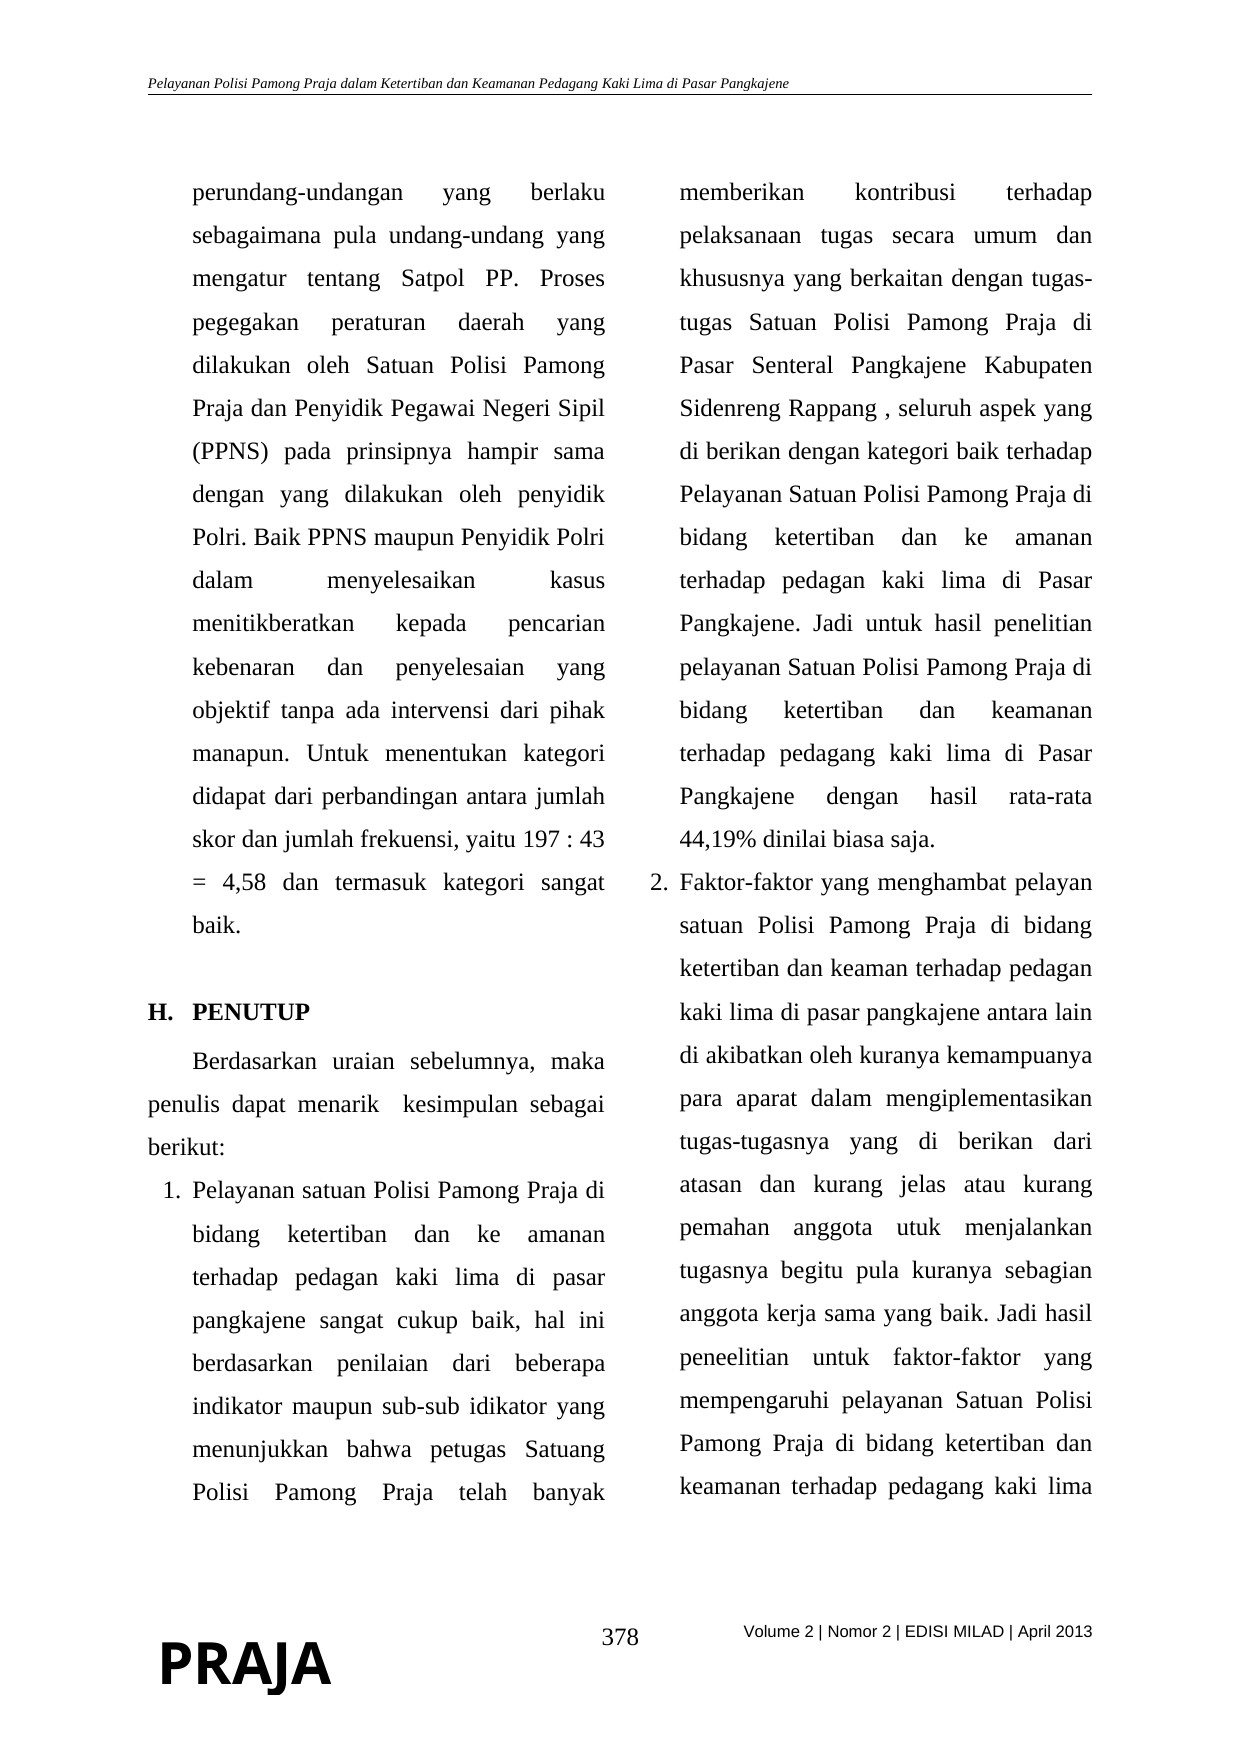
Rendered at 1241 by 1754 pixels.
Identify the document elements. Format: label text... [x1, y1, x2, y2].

list Pelayanan satuan Polisi Pamong Praja di bidang ketertiban dan ke amanan terhadap pedagan kaki lima di pasar pangkajene sangat cukup baik, hal ini berdasarkan penilaian dari beberapa indikator maupun sub-sub idikator yang menunjukkan bahwa petugas Satuang Polisi Pamong Praja telah banyak memberikan kontribusi terhadap pelaksanaan tugas secara umum dan khususnya yang berkaitan dengan tugas-tugas Satuan Polisi Pamong Praja di Pasar Senteral Pangkajene Kabupaten Sidenreng Rappang , seluruh aspek yang di berikan dengan kategori baik terhadap Pelayanan Satuan Polisi Pamong Praja di bidang ketertiban dan ke amanan terhadap pedagan kaki lima di Pasar Pangkajene. Jadi untuk hasil penelitian pelayanan Satuan Polisi Pamong Praja di bidang ketertiban dan keamanan terhadap pedagang kaki lima di Pasar Pangkajene dengan hasil rata-rata 44,19% dinilai biasa saja. [650, 177, 1092, 853]
text PENUTUP [148, 997, 605, 1025]
list Pelayanan satuan Polisi Pamong Praja di bidang ketertiban dan ke amanan terhadap pedagan kaki lima di pasar pangkajene sangat cukup baik, hal ini berdasarkan penilaian dari beberapa indikator maupun sub-sub idikator yang menunjukkan bahwa petugas Satuang Polisi Pamong Praja telah banyak memberikan kontribusi terhadap pelaksanaan tugas secara umum dan khususnya yang berkaitan dengan tugas-tugas Satuan Polisi Pamong Praja di Pasar Senteral Pangkajene Kabupaten Sidenreng Rappang , seluruh aspek yang di berikan dengan kategori baik terhadap Pelayanan Satuan Polisi Pamong Praja di bidang ketertiban dan ke amanan terhadap pedagan kaki lima di Pasar Pangkajene. Jadi untuk hasil penelitian pelayanan Satuan Polisi Pamong Praja di bidang ketertiban dan keamanan terhadap pedagang kaki lima di Pasar Pangkajene dengan hasil rata-rata 44,19% dinilai biasa saja. [162, 1176, 605, 1506]
text Berdasarkan uraian sebelumnya, maka penulis dapat menarik kesimpulan sebagai berikut: [148, 1046, 605, 1161]
